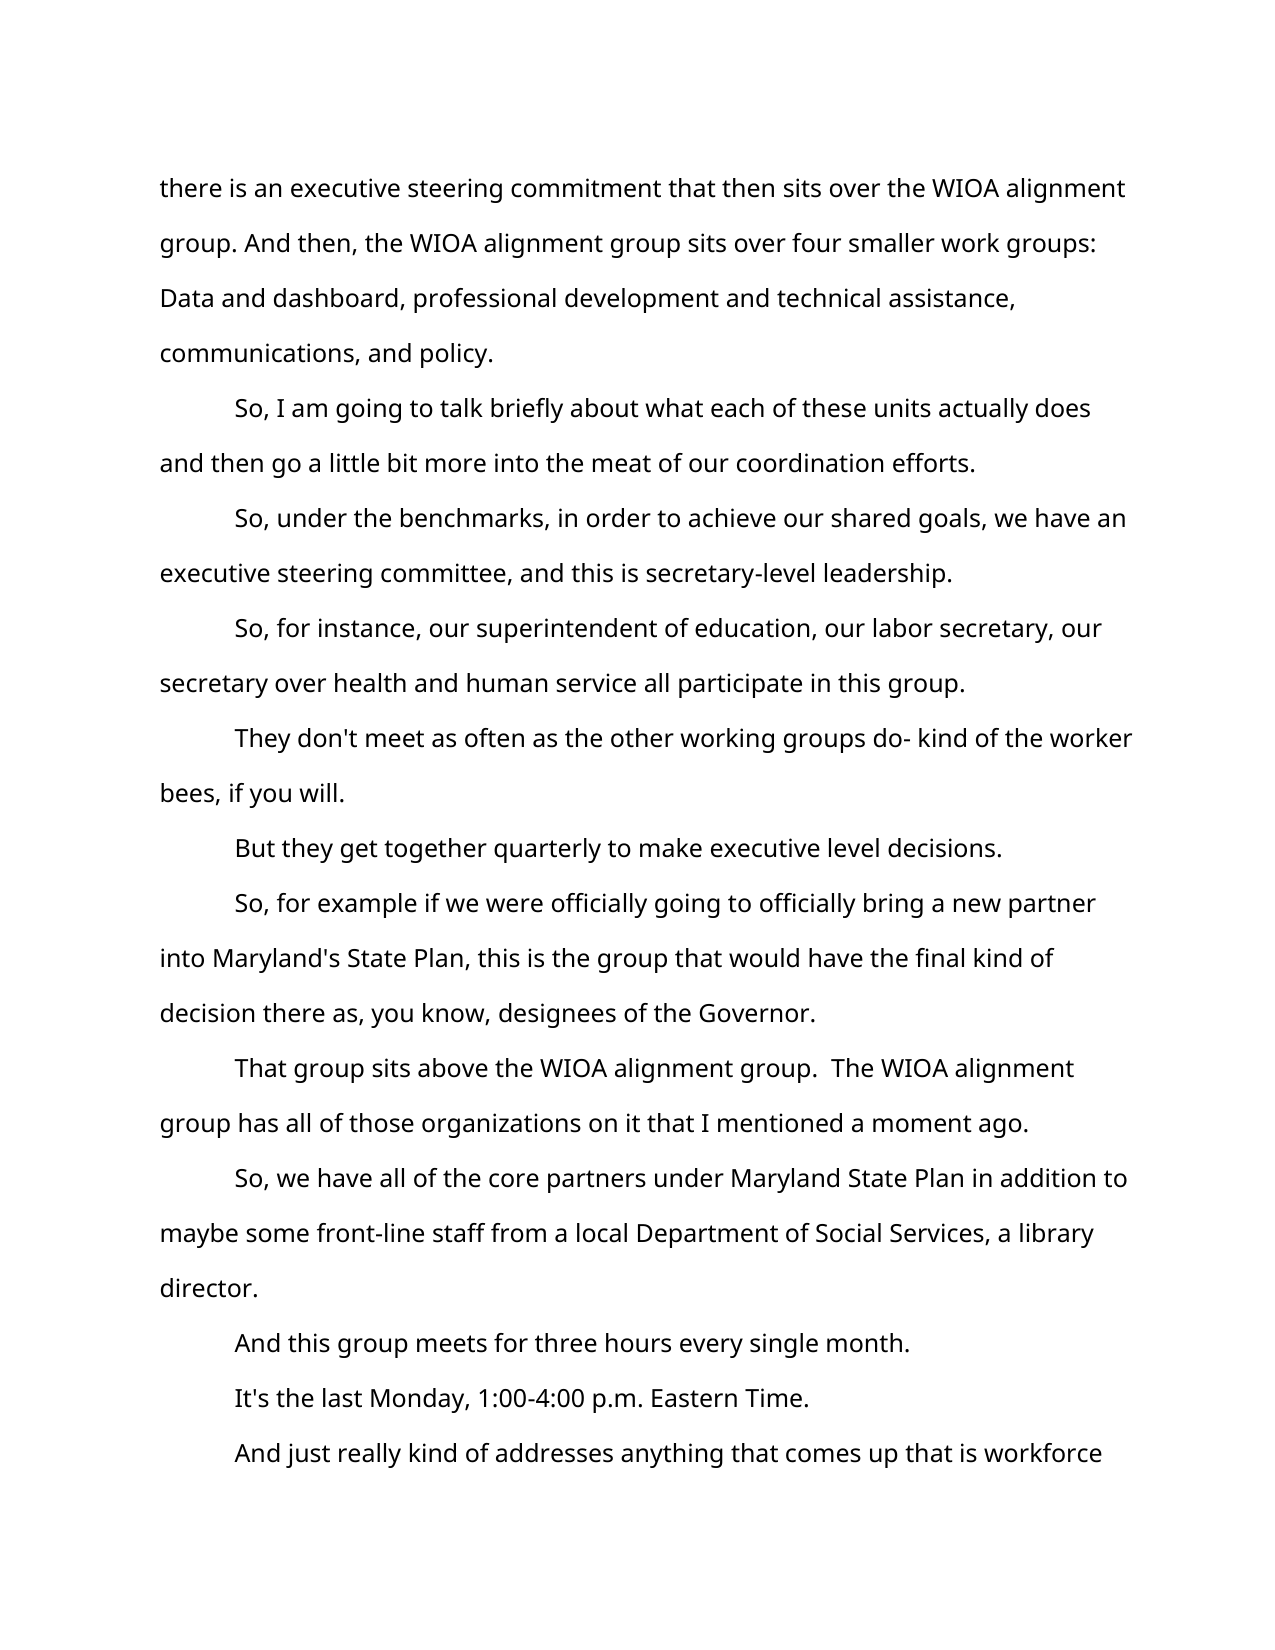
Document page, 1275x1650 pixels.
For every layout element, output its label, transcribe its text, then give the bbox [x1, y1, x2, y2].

text So, I am going to talk briefly about what each of these units actually does and then go a little bit more into the meat of our coordination efforts. [159, 370, 1134, 480]
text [159, 1415, 1134, 1470]
text So, under the benchmarks, in order to achieve our shared goals, we have an executive steering committee, and this is secretary-level leadership. [159, 480, 1134, 590]
text They don't meet as often as the other working groups do- kind of the worker bees, if you will. [159, 700, 1134, 810]
text It's the last Monday, 1:00-4:00 p.m. Eastern Time. [159, 1360, 1134, 1415]
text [159, 150, 1134, 370]
text But they get together quarterly to make executive level decisions. [159, 810, 1134, 865]
text That group sits above the WIOA alignment group. The WIOA alignment group has all of those organizations on it that I mentioned a moment ago. [159, 1030, 1134, 1140]
text So, for instance, our superintendent of education, our labor secretary, our secretary over health and human service all participate in this group. [159, 590, 1134, 700]
text So, for example if we were officially going to officially bring a new partner into Maryland's State Plan, this is the group that would have the final kind of decision there as, you know, designees of the Governor. [159, 865, 1134, 1030]
text So, we have all of the core partners under Maryland State Plan in addition to maybe some front-line staff from a local Department of Social Services, a library director. [159, 1140, 1134, 1305]
text And this group meets for three hours every single month. [159, 1305, 1134, 1360]
